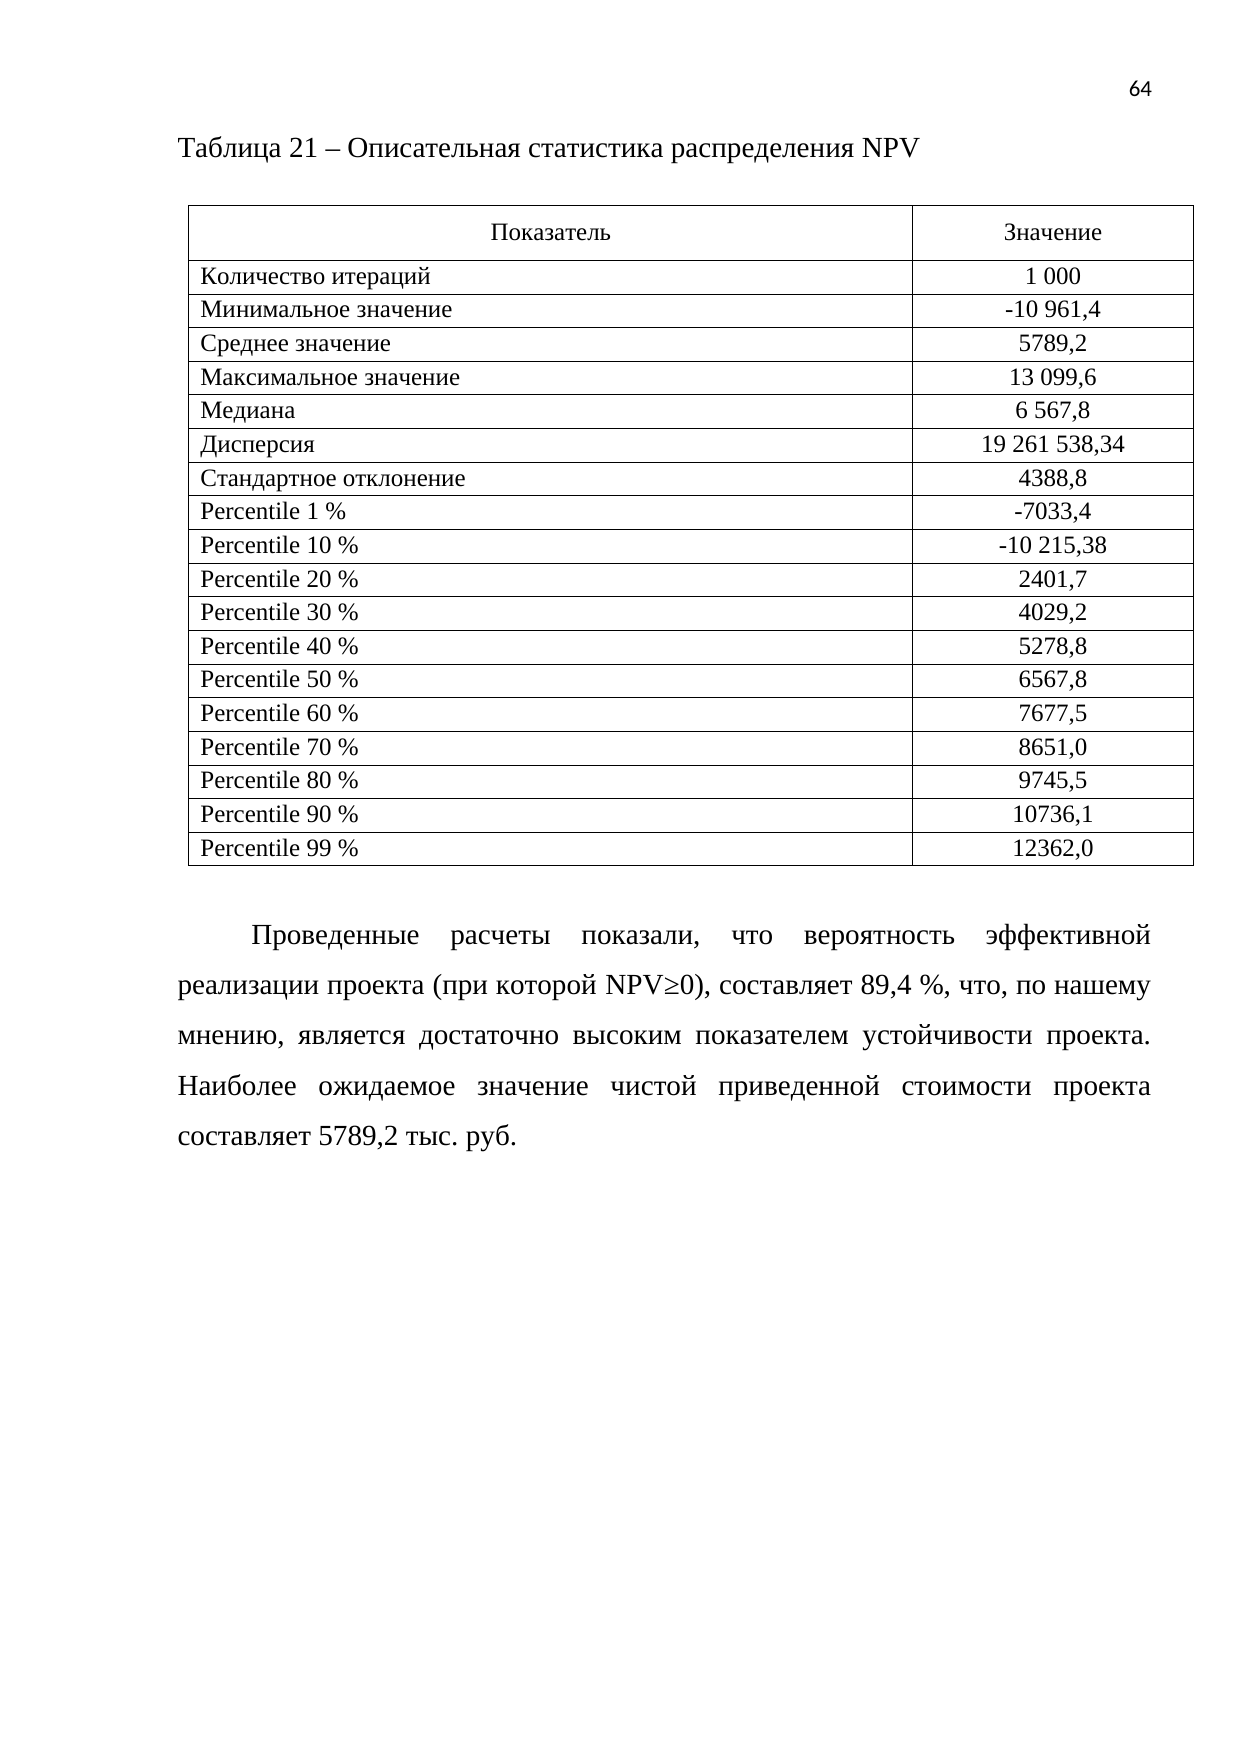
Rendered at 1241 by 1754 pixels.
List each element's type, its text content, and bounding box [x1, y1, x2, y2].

table_cell Percentile 60 % [189, 698, 912, 731]
table_cell Медиана [189, 395, 912, 428]
table_cell Количество итераций [189, 261, 912, 293]
table_cell 2401,7 [913, 564, 1193, 596]
table_cell -10 215,38 [913, 530, 1193, 563]
table_cell 9745,5 [913, 766, 1193, 798]
text Проведенные расчеты показали, что вероятность эффективной реализации проекта (при которой NPV≥0), составляет 89,4 %, что, по нашему мнению, является достаточно высоким показателем устойчивости проекта. Наиболее ожидаемое значение чистой приведенной стоимости проекта составляет 5789,2 тыс. руб. [177, 917, 1152, 1152]
table_cell 6567,8 [913, 665, 1193, 697]
text Таблица 21 – Описательная статистика распределения NPV [177, 130, 1152, 163]
table_cell 13 099,6 [913, 362, 1193, 394]
table_cell Percentile 80 % [189, 766, 912, 798]
table_cell -10 961,4 [913, 295, 1193, 327]
table_cell Percentile 1 % [189, 496, 912, 529]
table_cell Стандартное отклонение [189, 463, 912, 495]
table_cell 10736,1 [913, 799, 1193, 832]
table_cell Максимальное значение [189, 362, 912, 394]
table_cell 5789,2 [913, 328, 1193, 361]
table_cell Percentile 50 % [189, 665, 912, 697]
table_cell 7677,5 [913, 698, 1193, 731]
table_cell Percentile 70 % [189, 732, 912, 764]
table_cell 12362,0 [913, 833, 1193, 865]
table_cell Минимальное значение [189, 295, 912, 327]
table_cell 4388,8 [913, 463, 1193, 495]
table_cell Percentile 20 % [189, 564, 912, 596]
table_cell 6 567,8 [913, 395, 1193, 428]
table_cell Percentile 10 % [189, 530, 912, 563]
table_cell Percentile 40 % [189, 631, 912, 663]
table_cell Percentile 30 % [189, 597, 912, 630]
table_cell 19 261 538,34 [913, 429, 1193, 462]
table_cell 4029,2 [913, 597, 1193, 630]
table_cell Среднее значение [189, 328, 912, 361]
table_cell Percentile 99 % [189, 833, 912, 865]
table_cell Percentile 90 % [189, 799, 912, 832]
table_header Значение [913, 206, 1193, 260]
table_cell 8651,0 [913, 732, 1193, 764]
table_cell -7033,4 [913, 496, 1193, 529]
table_cell 1 000 [913, 261, 1193, 293]
table_cell 5278,8 [913, 631, 1193, 663]
table_header Показатель [189, 206, 912, 260]
table_cell Дисперсия [189, 429, 912, 462]
